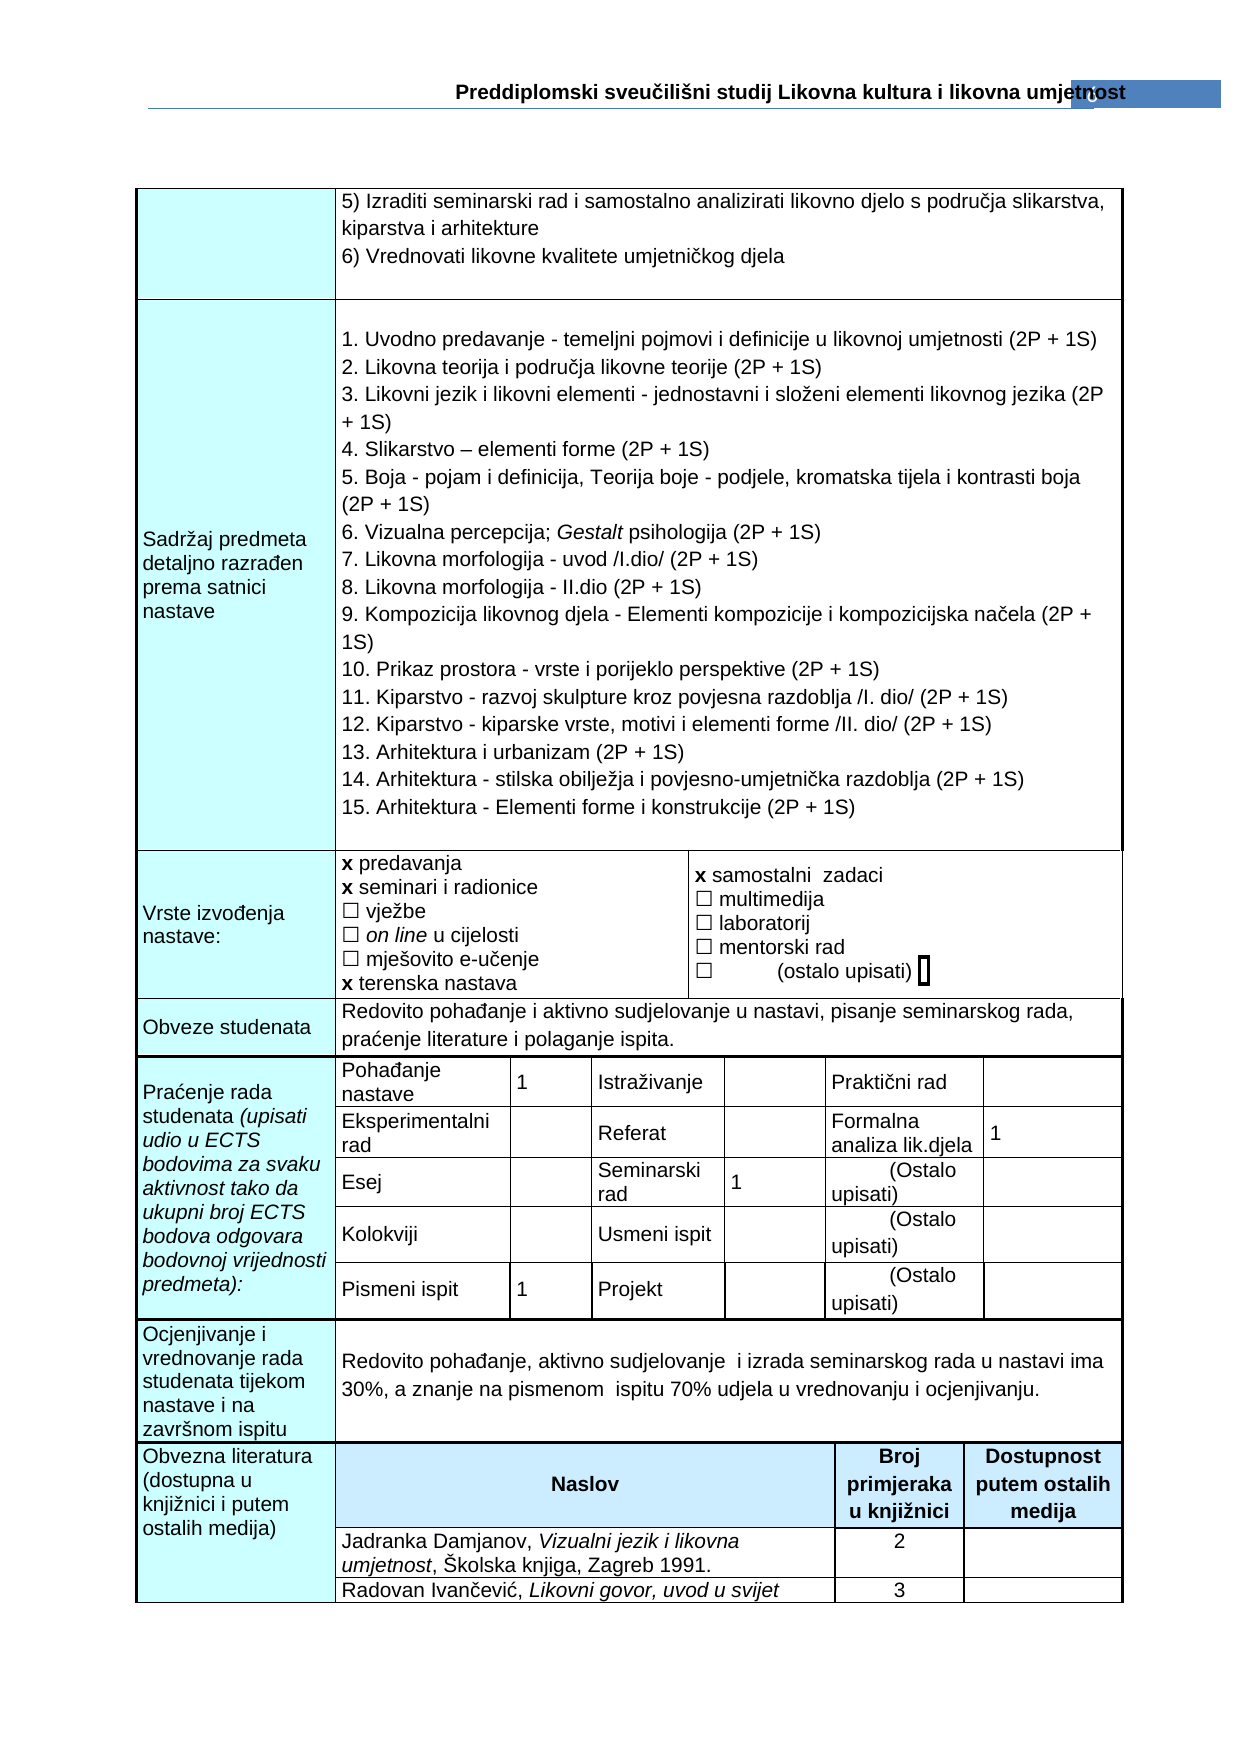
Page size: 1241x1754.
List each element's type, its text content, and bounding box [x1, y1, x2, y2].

table_cell 1 [984, 1107, 1121, 1157]
table_cell Referat [592, 1107, 724, 1157]
table_cell 1 [511, 1263, 591, 1318]
table_cell [965, 1578, 1121, 1602]
table_cell [725, 1058, 825, 1106]
table_cell Naslov [336, 1444, 834, 1527]
table_cell Obvezna literatura (dostupna u knjižnici i putem ostalih medija) [138, 1444, 335, 1602]
table_cell Pohađanje nastave [336, 1058, 510, 1106]
table_cell 3 [836, 1578, 963, 1602]
table_cell Kolokviji [336, 1207, 510, 1262]
table_cell [984, 1158, 1121, 1206]
table_cell Vrste izvođenja nastave: [138, 851, 335, 998]
table_cell Seminarski rad [592, 1158, 724, 1206]
table_cell Dostupnost putem ostalih medija [965, 1444, 1121, 1527]
table_cell Obveze studenata [138, 999, 335, 1054]
table_cell Ocjenjivanje i vrednovanje rada studenata tijekom nastave i na završnom ispitu [138, 1321, 335, 1441]
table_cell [336, 1578, 834, 1602]
table_cell Praktični rad [826, 1058, 983, 1106]
table_cell x samostalni zadaci ☐ multimedija ☐ laboratorij ☐ mentorski rad ☐ (ostalo upisati) [689, 850, 1122, 998]
table_cell 1 [511, 1058, 591, 1106]
table_cell [985, 1263, 1121, 1318]
table_cell [726, 1263, 824, 1318]
table_cell [511, 1158, 591, 1206]
table_cell x predavanja x seminari i radionice ☐ vježbe ☐ on line u cijelosti ☐ mješovito e-učenje x terenska nastava [336, 851, 688, 998]
table_cell Praćenje rada studenata (upisati udio u ECTS bodovima za svaku aktivnost tako da ukupni broj ECTS bodova odgovara bodovnoj vrijednosti predmeta): [138, 1058, 335, 1318]
table_cell Redovito pohađanje, aktivno sudjelovanje i izrada seminarskog rada u nastavi ima 30%, a znanje na pismenom ispitu 70% udjela u vrednovanju i ocjenjivanju. [336, 1321, 1121, 1441]
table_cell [336, 189, 1121, 298]
table_cell 1. Uvodno predavanje - temeljni pojmovi i definicije u likovnoj umjetnosti (2P + 1S) 2. Likovna teorija i područja likovne teorije (2P + 1S) 3. Likovni jezik i likovni elementi - jednostavni i složeni elementi likovnog jezika (2P + 1S) 4. Slikarstvo – elementi forme (2P + 1S) 5. Boja - pojam i definicija, Teorija boje - podjele, kromatska tijela i kontrasti boja (2P + 1S) 6. Vizualna percepcija; Gestalt psihologija (2P + 1S) 7. Likovna morfologija - uvod /I.dio/ (2P + 1S) 8. Likovna morfologija - II.dio (2P + 1S) 9. Kompozicija likovnog djela - Elementi kompozicije i kompozicijska načela (2P + 1S) 10. Prikaz prostora - vrste i porijeklo perspektive (2P + 1S) 11. Kiparstvo - razvoj skulpture kroz povjesna razdoblja /I. dio/ (2P + 1S) 12. Kiparstvo - kiparske vrste, motivi i elementi forme /II. dio/ (2P + 1S) 13. Arhitektura i urbanizam (2P + 1S) 14. Arhitektura - stilska obilježja i povjesno-umjetnička razdoblja (2P + 1S) 15. Arhitektura - Elementi forme i konstrukcije (2P + 1S) [336, 300, 1121, 849]
table_cell Broj primjeraka u knjižnici [836, 1444, 963, 1527]
table_cell 1 [725, 1158, 825, 1206]
table_cell 2 [836, 1529, 963, 1577]
table_cell [965, 1529, 1121, 1577]
table_cell Istraživanje [592, 1058, 724, 1106]
table_cell Redovito pohađanje i aktivno sudjelovanje u nastavi, pisanje seminarskog rada, praćenje literature i polaganje ispita. [336, 998, 1121, 1054]
table_cell Projekt [593, 1263, 724, 1318]
table_cell Formalna analiza lik.djela [826, 1107, 983, 1157]
table_cell Sadržaj predmeta detaljno razrađen prema satnici nastave [138, 300, 335, 849]
table_cell [984, 1207, 1121, 1262]
table_cell Eksperimentalni rad [336, 1107, 510, 1157]
table_cell [511, 1207, 591, 1262]
table_cell (Ostalo upisati) [826, 1263, 983, 1318]
table_cell (Ostalo upisati) [826, 1207, 983, 1262]
table_cell [725, 1107, 825, 1157]
table_cell (Ostalo upisati) [826, 1158, 983, 1206]
table_cell Usmeni ispit [592, 1207, 724, 1262]
table_cell Jadranka Damjanov, Vizualni jezik i likovna umjetnost, Školska knjiga, Zagreb 1991. [336, 1528, 834, 1577]
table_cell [138, 189, 335, 298]
table_cell Pismeni ispit [336, 1263, 509, 1318]
table_cell Esej [336, 1158, 510, 1206]
table_cell [984, 1058, 1121, 1106]
table_cell [725, 1207, 825, 1262]
table_cell [511, 1107, 591, 1157]
